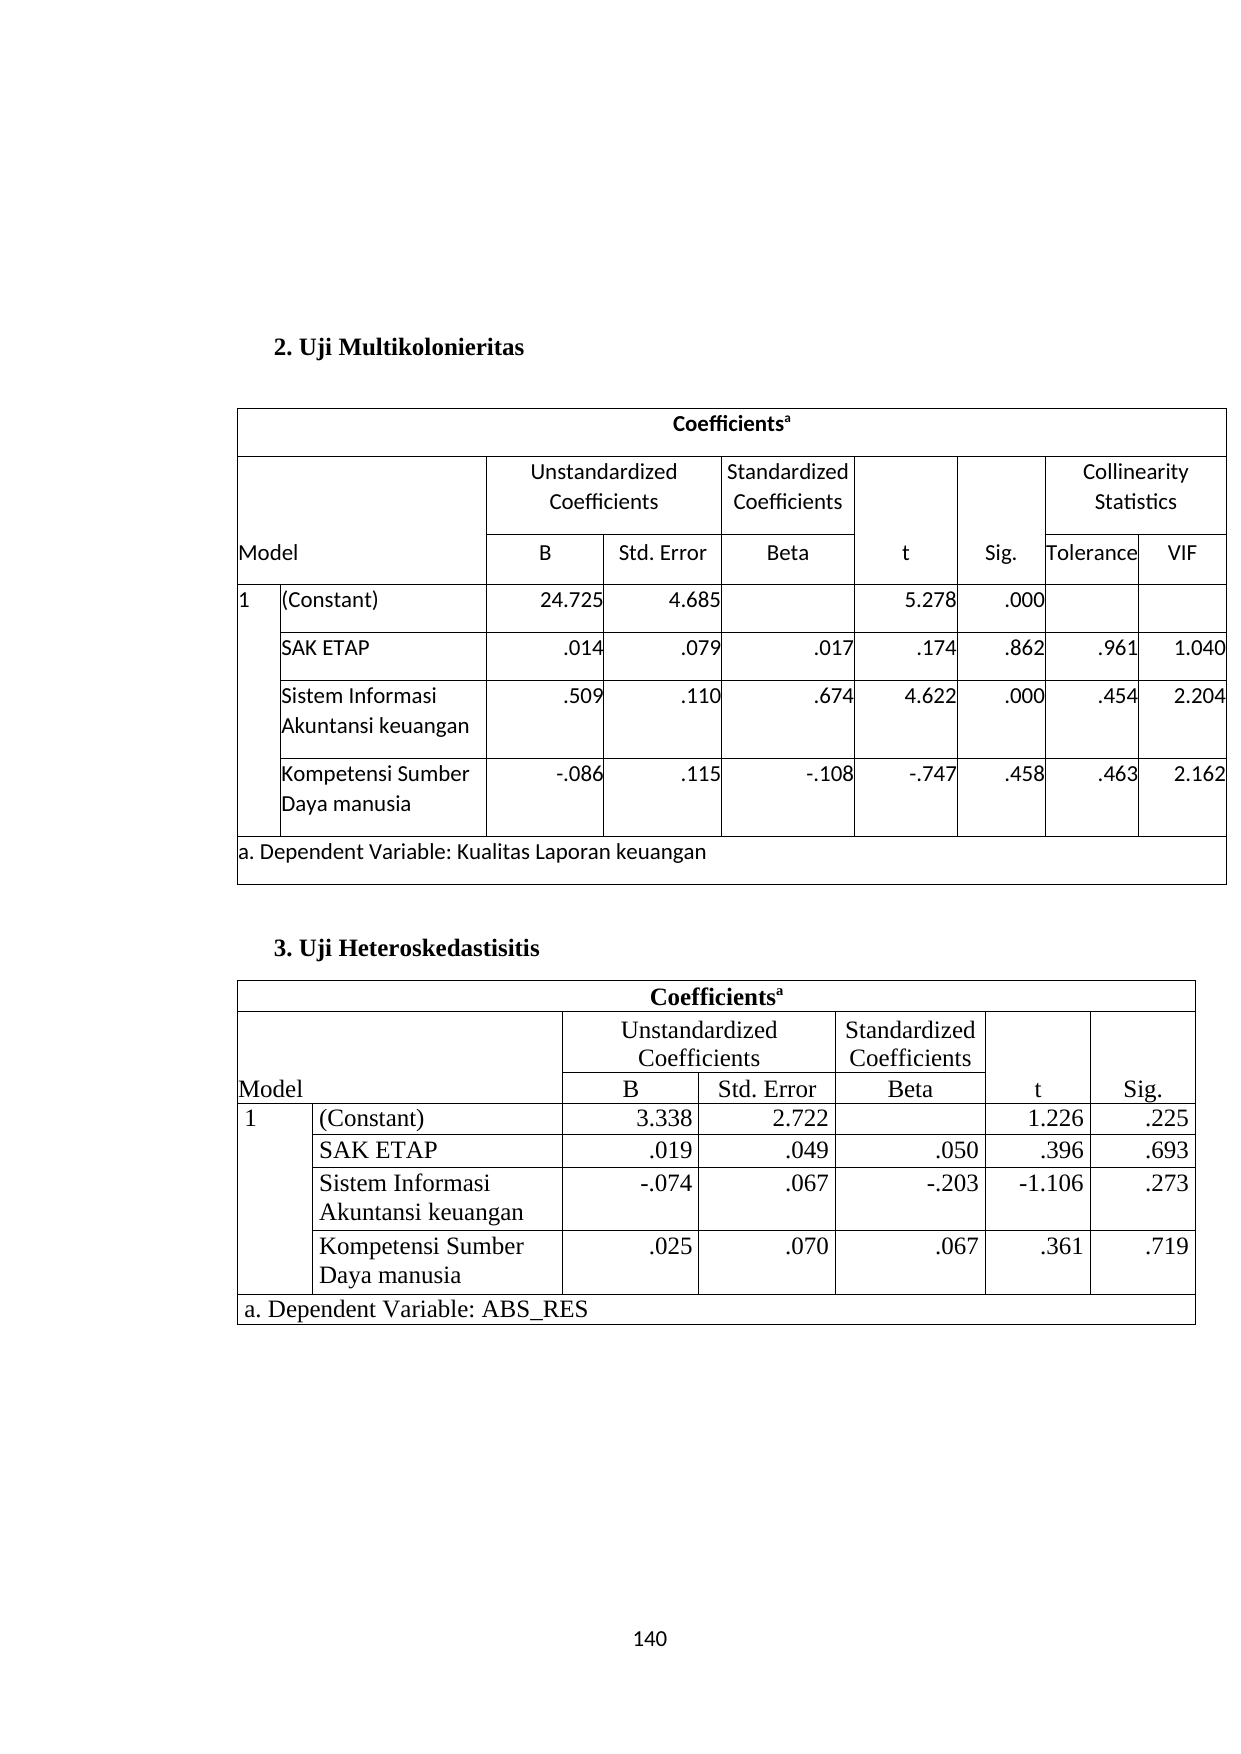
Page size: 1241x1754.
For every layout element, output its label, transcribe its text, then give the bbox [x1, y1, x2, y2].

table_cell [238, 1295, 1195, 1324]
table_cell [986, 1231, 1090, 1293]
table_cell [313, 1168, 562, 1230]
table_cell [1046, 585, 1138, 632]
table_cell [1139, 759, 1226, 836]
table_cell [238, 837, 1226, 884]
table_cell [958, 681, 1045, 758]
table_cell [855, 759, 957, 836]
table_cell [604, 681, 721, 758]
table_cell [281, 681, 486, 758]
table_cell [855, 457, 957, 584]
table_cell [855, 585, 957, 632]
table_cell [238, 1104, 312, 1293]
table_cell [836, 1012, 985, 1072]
text 2. Uji Multikolonieritas [236, 319, 1063, 361]
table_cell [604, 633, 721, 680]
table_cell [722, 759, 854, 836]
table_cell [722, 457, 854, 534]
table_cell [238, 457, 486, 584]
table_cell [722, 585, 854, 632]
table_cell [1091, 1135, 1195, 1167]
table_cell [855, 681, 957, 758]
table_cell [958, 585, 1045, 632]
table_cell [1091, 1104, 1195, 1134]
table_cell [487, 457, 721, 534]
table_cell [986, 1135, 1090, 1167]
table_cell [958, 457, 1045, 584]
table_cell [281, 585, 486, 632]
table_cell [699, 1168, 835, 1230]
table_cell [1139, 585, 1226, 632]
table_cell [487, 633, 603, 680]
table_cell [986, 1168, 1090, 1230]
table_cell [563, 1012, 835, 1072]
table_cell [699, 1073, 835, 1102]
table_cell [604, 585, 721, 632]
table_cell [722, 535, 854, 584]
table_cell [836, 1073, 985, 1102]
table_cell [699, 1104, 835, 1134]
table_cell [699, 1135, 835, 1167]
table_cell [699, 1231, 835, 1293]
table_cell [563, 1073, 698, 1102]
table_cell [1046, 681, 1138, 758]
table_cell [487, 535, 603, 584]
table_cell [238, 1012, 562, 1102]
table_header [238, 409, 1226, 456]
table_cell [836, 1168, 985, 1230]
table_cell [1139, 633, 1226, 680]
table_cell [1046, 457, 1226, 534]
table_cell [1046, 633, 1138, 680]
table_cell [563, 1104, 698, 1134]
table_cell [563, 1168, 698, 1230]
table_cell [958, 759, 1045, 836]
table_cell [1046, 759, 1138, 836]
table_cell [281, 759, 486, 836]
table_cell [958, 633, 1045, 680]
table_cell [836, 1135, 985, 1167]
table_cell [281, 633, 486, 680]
text 3. Uji Heteroskedastisitis [236, 933, 1063, 961]
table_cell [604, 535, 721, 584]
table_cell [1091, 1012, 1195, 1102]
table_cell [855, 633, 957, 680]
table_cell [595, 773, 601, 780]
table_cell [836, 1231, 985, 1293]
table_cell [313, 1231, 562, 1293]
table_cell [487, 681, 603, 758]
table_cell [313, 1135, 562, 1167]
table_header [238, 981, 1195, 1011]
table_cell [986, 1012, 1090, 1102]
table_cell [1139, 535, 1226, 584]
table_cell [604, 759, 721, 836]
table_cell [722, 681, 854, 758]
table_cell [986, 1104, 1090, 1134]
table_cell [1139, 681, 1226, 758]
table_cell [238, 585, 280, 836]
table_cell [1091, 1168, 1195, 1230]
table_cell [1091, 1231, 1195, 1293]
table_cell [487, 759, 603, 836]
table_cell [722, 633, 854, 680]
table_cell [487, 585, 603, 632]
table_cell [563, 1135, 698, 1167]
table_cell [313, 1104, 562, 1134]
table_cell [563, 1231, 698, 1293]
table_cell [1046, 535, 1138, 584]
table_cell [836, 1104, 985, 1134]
